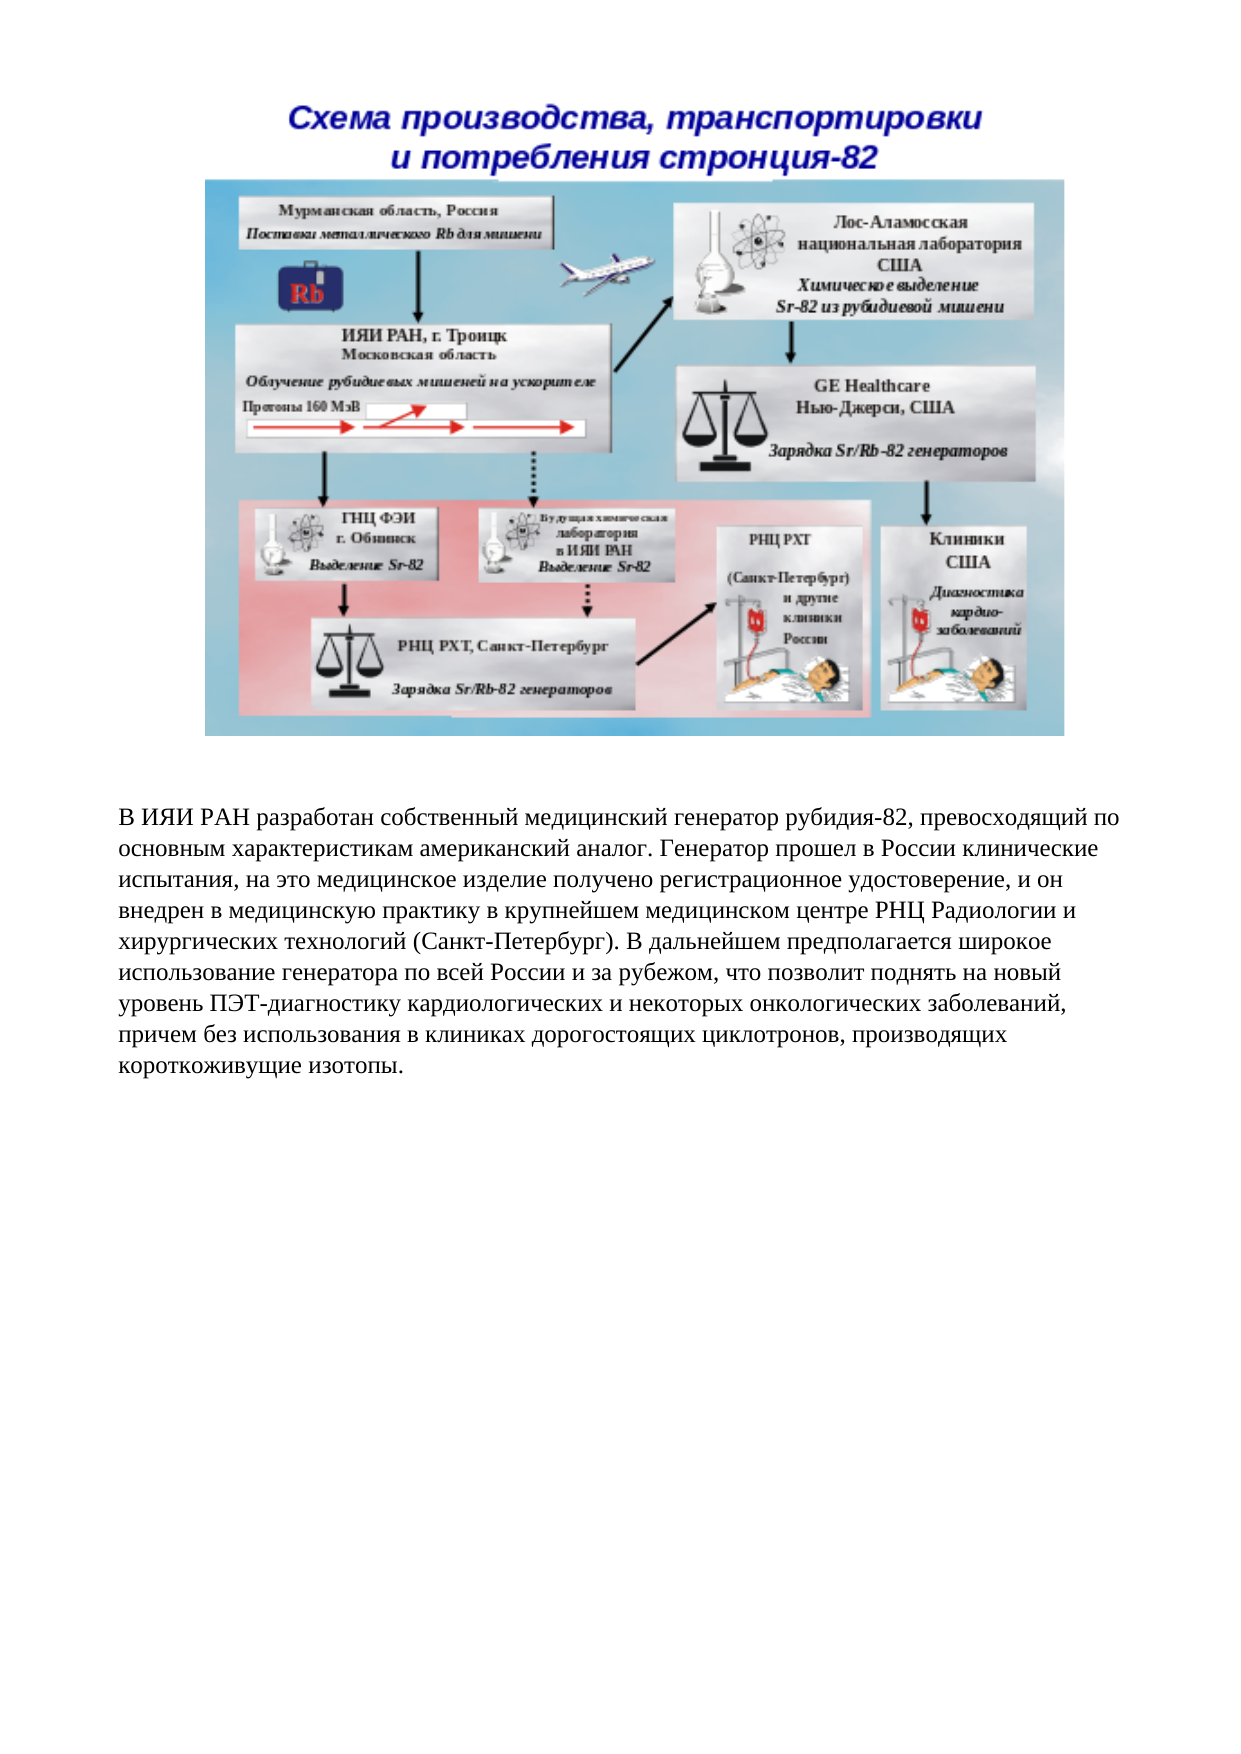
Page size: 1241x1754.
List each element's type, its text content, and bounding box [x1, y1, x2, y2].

text В ИЯИ РАН разработан собственный медицинский генератор рубидия-82, превосходящий по основным характеристикам американский аналог. Генератор прошел в России клинические испытания, на это медицинское изделие получено регистрационное удостоверение, и он внедрен в медицинскую практику в крупнейшем медицинском центре РНЦ Радиологии и хирургических технологий (Санкт-Петербург). В дальнейшем предполагается широкое использование генератора по всей России и за рубежом, что позволит поднять на новый уровень ПЭТ-диагностику кардиологических и некоторых онкологических заболеваний, причем без использования в клиниках дорогостоящих циклотронов, производящих короткоживущие изотопы. [118, 802, 1152, 1079]
